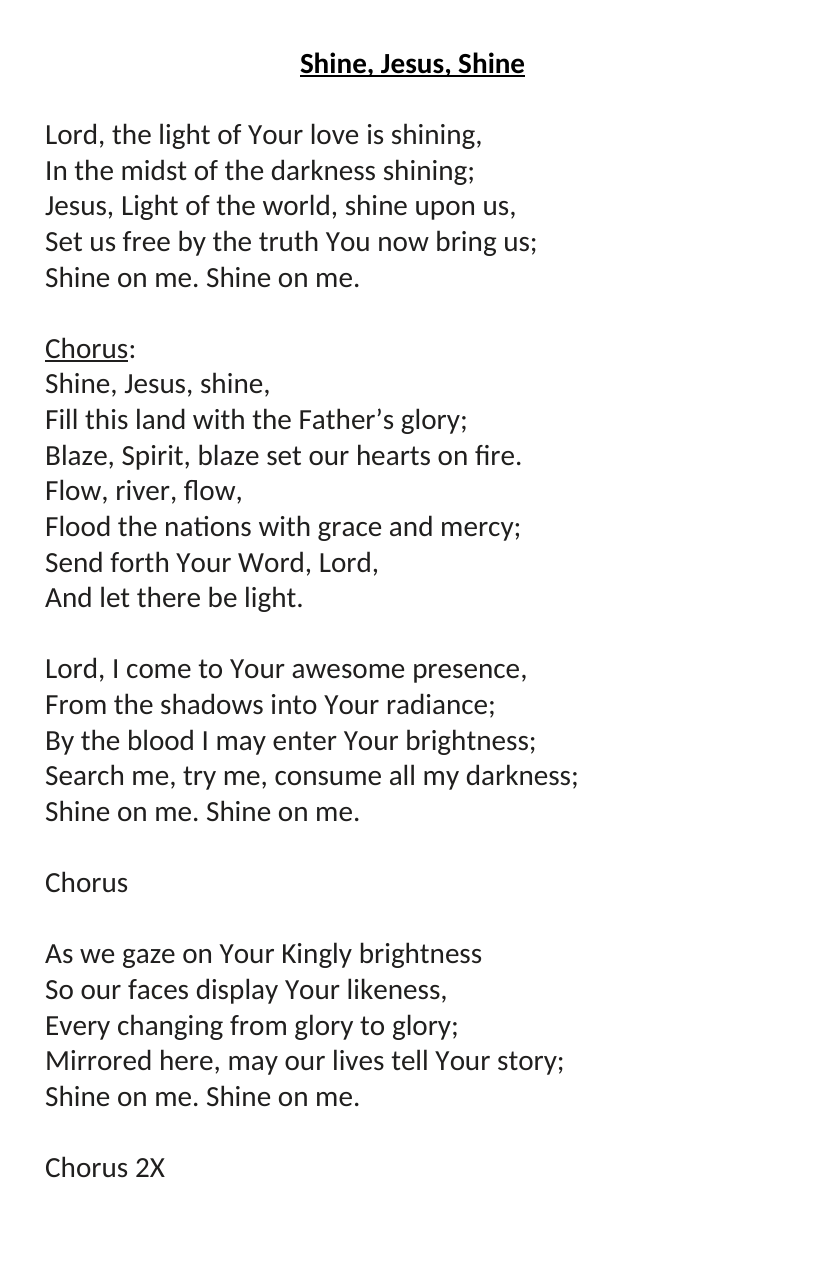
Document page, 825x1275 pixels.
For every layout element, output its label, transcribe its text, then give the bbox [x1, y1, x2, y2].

text Search me, try me, consume all my darkness; [45, 757, 780, 793]
text Chorus [45, 864, 780, 900]
text Fill this land with the Father’s glory; [45, 401, 780, 437]
text In the midst of the darkness shining; [45, 152, 780, 187]
text Blaze, Spirit, blaze set our hearts on fire. [45, 437, 780, 472]
text Mirrored here, may our lives tell Your story; [45, 1042, 780, 1078]
text Send forth Your Word, Lord, [45, 544, 780, 579]
text Lord, the light of Your love is shining, [45, 116, 780, 152]
text From the shadows into Your radiance; [45, 686, 780, 722]
text Jesus, Light of the world, shine upon us, [45, 187, 780, 223]
text And let there be light. [45, 579, 780, 615]
text By the blood I may enter Your brightness; [45, 722, 780, 757]
text Shine on me. Shine on me. [45, 259, 780, 294]
text Every changing from glory to glory; [45, 1007, 780, 1042]
text Shine, Jesus, shine, [45, 366, 780, 401]
text Shine, Jesus, Shine [45, 45, 780, 81]
text As we gaze on Your Kingly brightness [45, 936, 780, 971]
text Lord, I come to Your awesome presence, [45, 651, 780, 686]
text Shine on me. Shine on me. [45, 1078, 780, 1114]
text Flood the nations with grace and mercy; [45, 508, 780, 544]
text Flow, river, flow, [45, 472, 780, 508]
text Chorus 2X [45, 1149, 780, 1185]
text Chorus: [45, 330, 780, 366]
text Shine on me. Shine on me. [45, 793, 780, 829]
text So our faces display Your likeness, [45, 971, 780, 1007]
text Set us free by the truth You now bring us; [45, 223, 780, 259]
